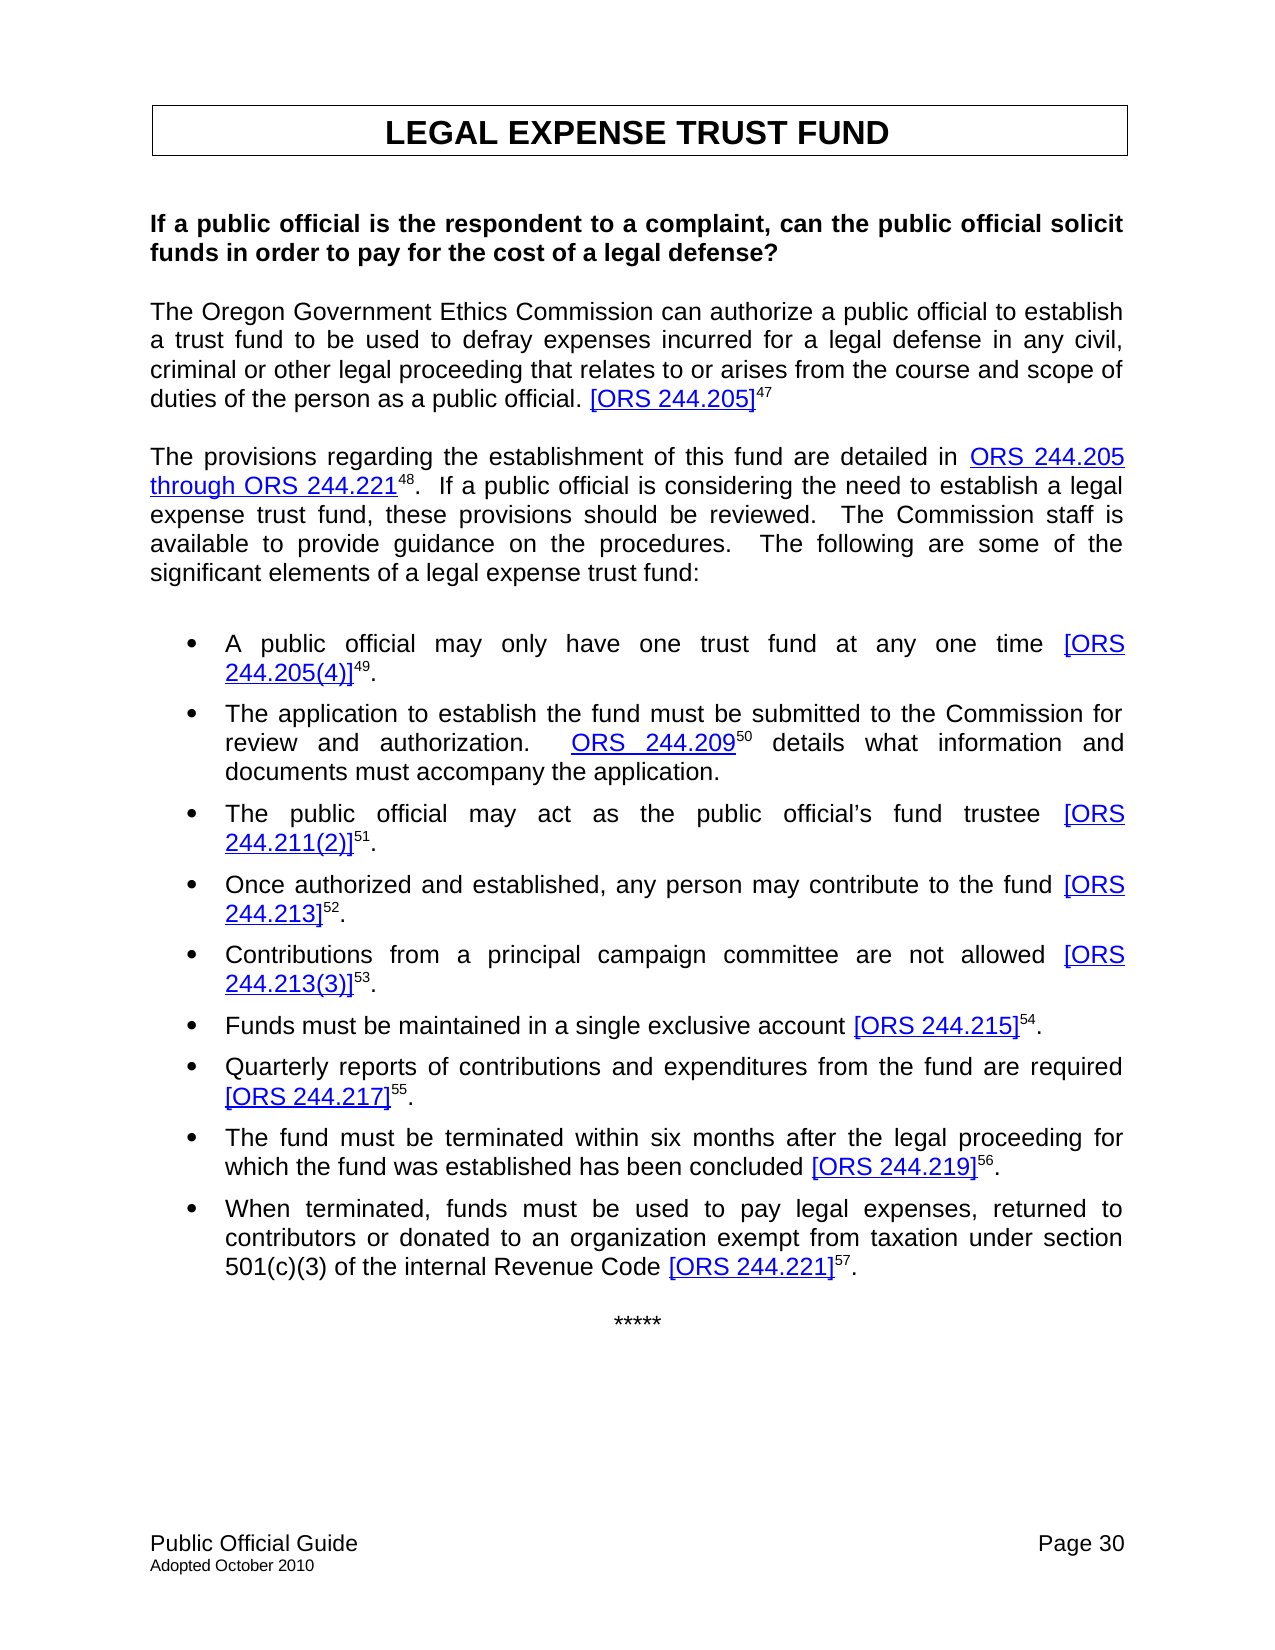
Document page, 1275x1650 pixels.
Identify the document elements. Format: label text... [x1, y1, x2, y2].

list When terminated, funds must be used to pay legal expenses, returned to contributors or donated to an organization exempt from taxation under section 501(c)(3) of the internal Revenue Code [ORS 244.221]. [187, 1193, 1125, 1281]
text LEGAL EXPENSE TRUST FUND [153, 112, 1125, 151]
list A public official may only have one trust fund at any one time [ORS 244.205(4)]. [187, 628, 1125, 687]
list Contributions from a principal campaign committee are not allowed [ORS 244.213(3)]. [187, 940, 1125, 998]
list The application to establish the fund must be submitted to the Commission for review and authorization. ORS 244.209 details what information and documents must accompany the application. [187, 699, 1125, 786]
text The Oregon Government Ethics Commission can authorize a public official to establish a trust fund to be used to defray expenses incurred for a legal defense in any civil, criminal or other legal proceeding that relates to or arises from the course and scope of duties of the person as a public official. [ORS 244.205] [150, 296, 1125, 413]
text The provisions regarding the establishment of this fund are detailed in ORS 244.205 through ORS 244.221. If a public official is considering the need to establish a legal expense trust fund, these provisions should be reviewed. The Commission staff is available to provide guidance on the procedures. The following are some of the significant elements of a legal expense trust fund: [150, 442, 1125, 587]
text If a public official is the respondent to a complaint, can the public official solicit funds in order to pay for the cost of a legal defense? [150, 209, 1125, 267]
list The public official may act as the public official’s fund trustee [ORS 244.211(2)]. [187, 799, 1125, 857]
list Quarterly reports of contributions and expenditures from the fund are required [ORS 244.217]. [187, 1052, 1125, 1110]
list Funds must be maintained in a single exclusive account [ORS 244.215]. [187, 1011, 1125, 1040]
list The fund must be terminated within six months after the legal proceeding for which the fund was established has been concluded [ORS 244.219]. [187, 1123, 1125, 1181]
text ***** [150, 1310, 1125, 1339]
list Once authorized and established, any person may contribute to the fund [ORS 244.213]. [187, 869, 1125, 928]
